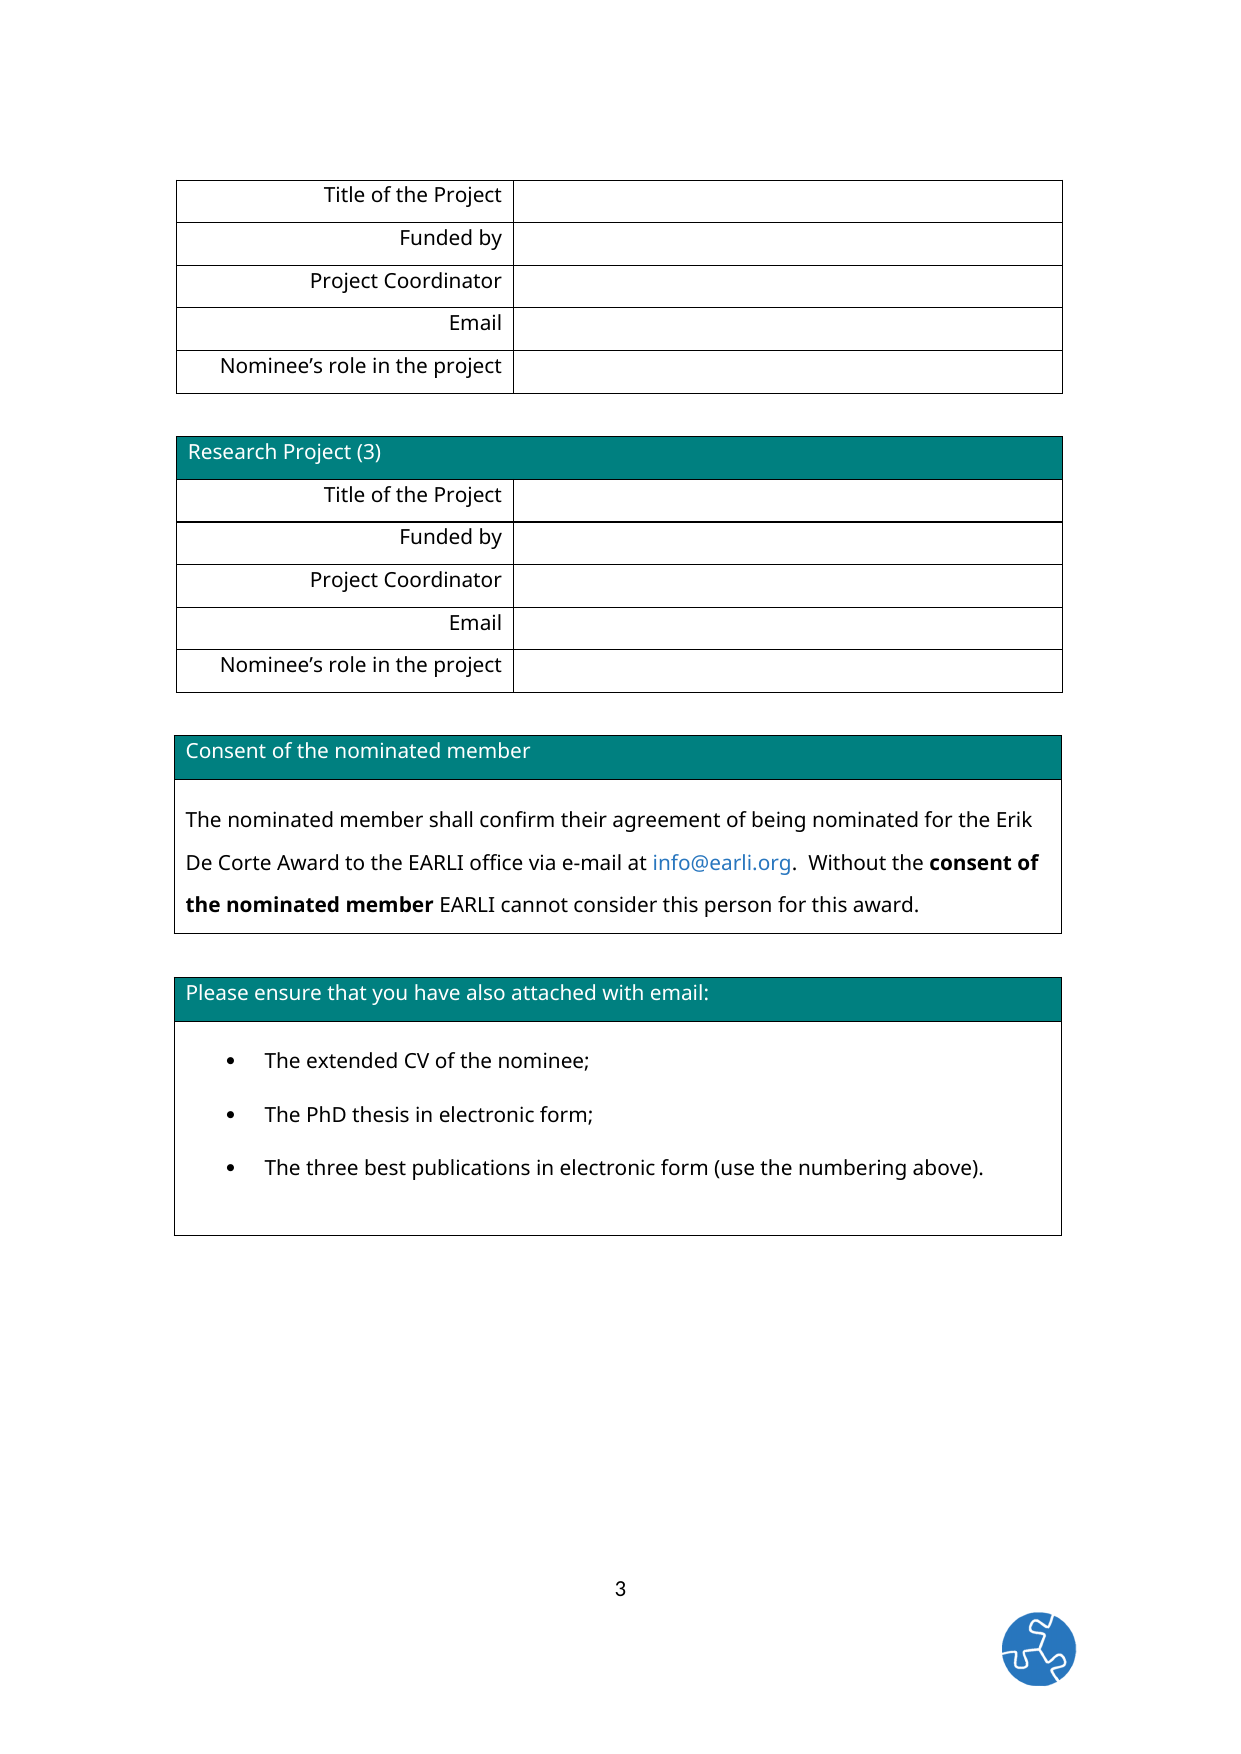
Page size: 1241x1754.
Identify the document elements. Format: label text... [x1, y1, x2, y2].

table_cell The nominated member shall confirm their agreement of being nominated for the Erik De Corte Award to the EARLI office via e-mail at info@earli.org. Without the consent of the nominated member EARLI cannot consider this person for this award. [175, 780, 1061, 933]
table_cell Title of the Project [177, 480, 513, 521]
table_cell [514, 266, 1062, 307]
table_cell Nominee’s role in the project [177, 650, 513, 692]
table_cell [514, 650, 1062, 692]
table_cell [514, 523, 1062, 564]
table_cell [514, 480, 1062, 521]
table_cell [514, 181, 1062, 222]
table_cell Email [177, 608, 513, 649]
table_header Research Project (3) [177, 437, 1062, 479]
table_cell Nominee’s role in the project [177, 351, 513, 392]
table_cell Project Coordinator [177, 266, 513, 307]
table_cell [514, 351, 1062, 392]
table_cell The extended CV of the nominee; The PhD thesis in electronic form; The three best publications in electronic form (use the numbering above). [175, 1022, 1061, 1235]
table_header Please ensure that you have also attached with email: [175, 978, 1061, 1021]
picture [991, 1610, 1087, 1689]
table_cell Funded by [177, 223, 513, 265]
table_cell [514, 565, 1062, 607]
table_cell [514, 608, 1062, 649]
table_cell Project Coordinator [177, 565, 513, 607]
table_cell [514, 223, 1062, 265]
table_cell Funded by [177, 523, 513, 564]
table_cell Email [177, 308, 513, 350]
table_header Consent of the nominated member [175, 736, 1061, 779]
table_cell Title of the Project [177, 181, 513, 222]
table_cell [514, 308, 1062, 350]
